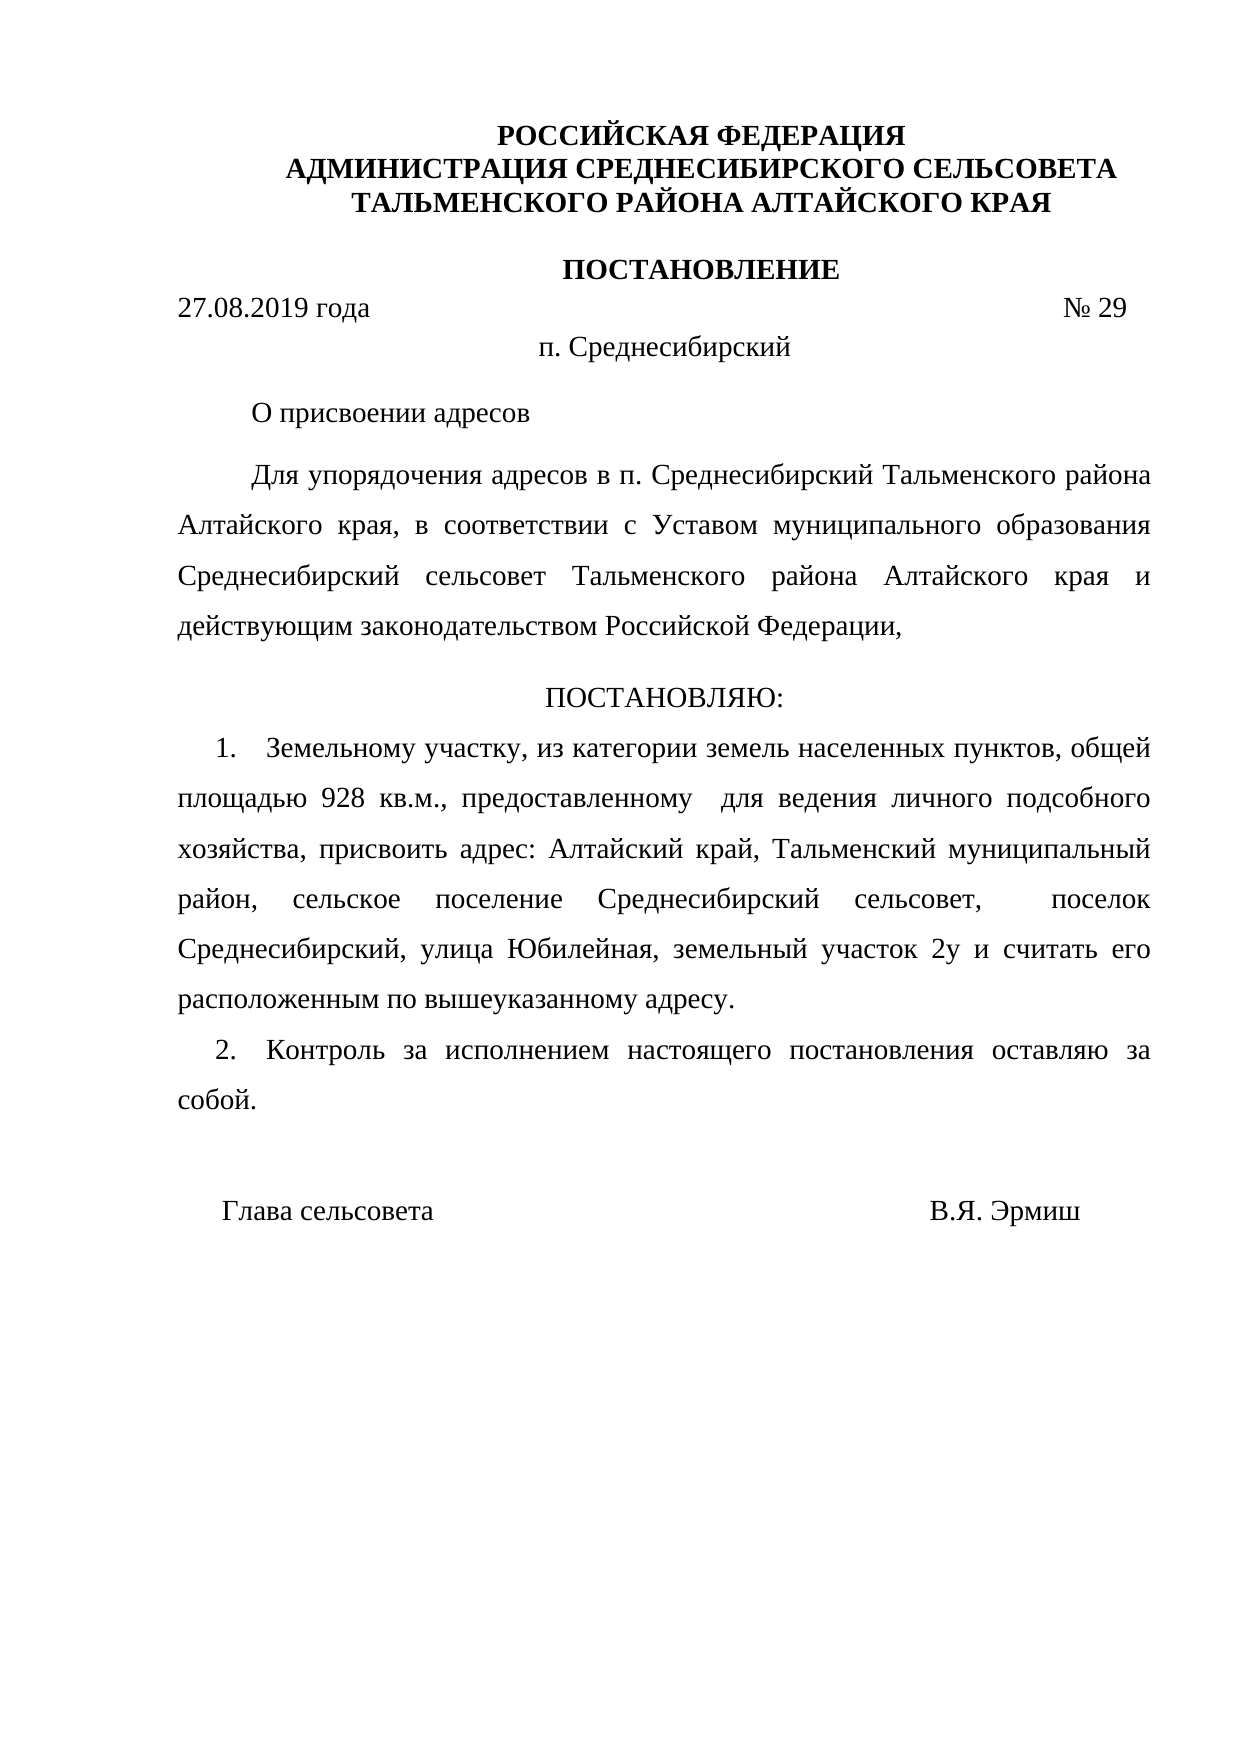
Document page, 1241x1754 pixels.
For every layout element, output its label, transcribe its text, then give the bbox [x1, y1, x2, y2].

list Контроль за исполнением настоящего постановления оставляю за собой. [177, 1032, 1152, 1116]
text Для упорядочения адресов в п. Среднесибирский Тальменского района Алтайского края, в соответствии с Уставом муниципального образования Среднесибирский сельсовет Тальменского района Алтайского края и действующим законодательством Российской Федерации, [177, 457, 1152, 641]
text ПОСТАНОВЛЕНИЕ [177, 252, 1152, 285]
text О присвоении адресов [177, 395, 1152, 429]
text АДМИНИСТРАЦИЯ СРЕДНЕСИБИРСКОГО СЕЛЬСОВЕТА [177, 152, 1152, 185]
text п. Среднесибирский [177, 329, 1152, 362]
text Глава сельсовета В.Я. Эрмиш [177, 1193, 1152, 1226]
text РОССИЙСКАЯ ФЕДЕРАЦИЯ [177, 118, 1152, 152]
text ТАЛЬМЕНСКОГО РАЙОНА АЛТАЙСКОГО КРАЯ [177, 185, 1152, 219]
text ПОСТАНОВЛЯЮ: [177, 680, 1152, 713]
text 27.08.2019 года № 29 [177, 290, 1152, 324]
list Земельному участку, из категории земель населенных пунктов, общей площадью 928 кв.м., предоставленному для ведения личного подсобного хозяйства, присвоить адрес: Алтайский край, Тальменский муниципальный район, сельское поселение Среднесибирский сельсовет, поселок Среднесибирский, улица Юбилейная, земельный участок 2у и считать его расположенным по вышеуказанному адресу. [177, 730, 1152, 1015]
